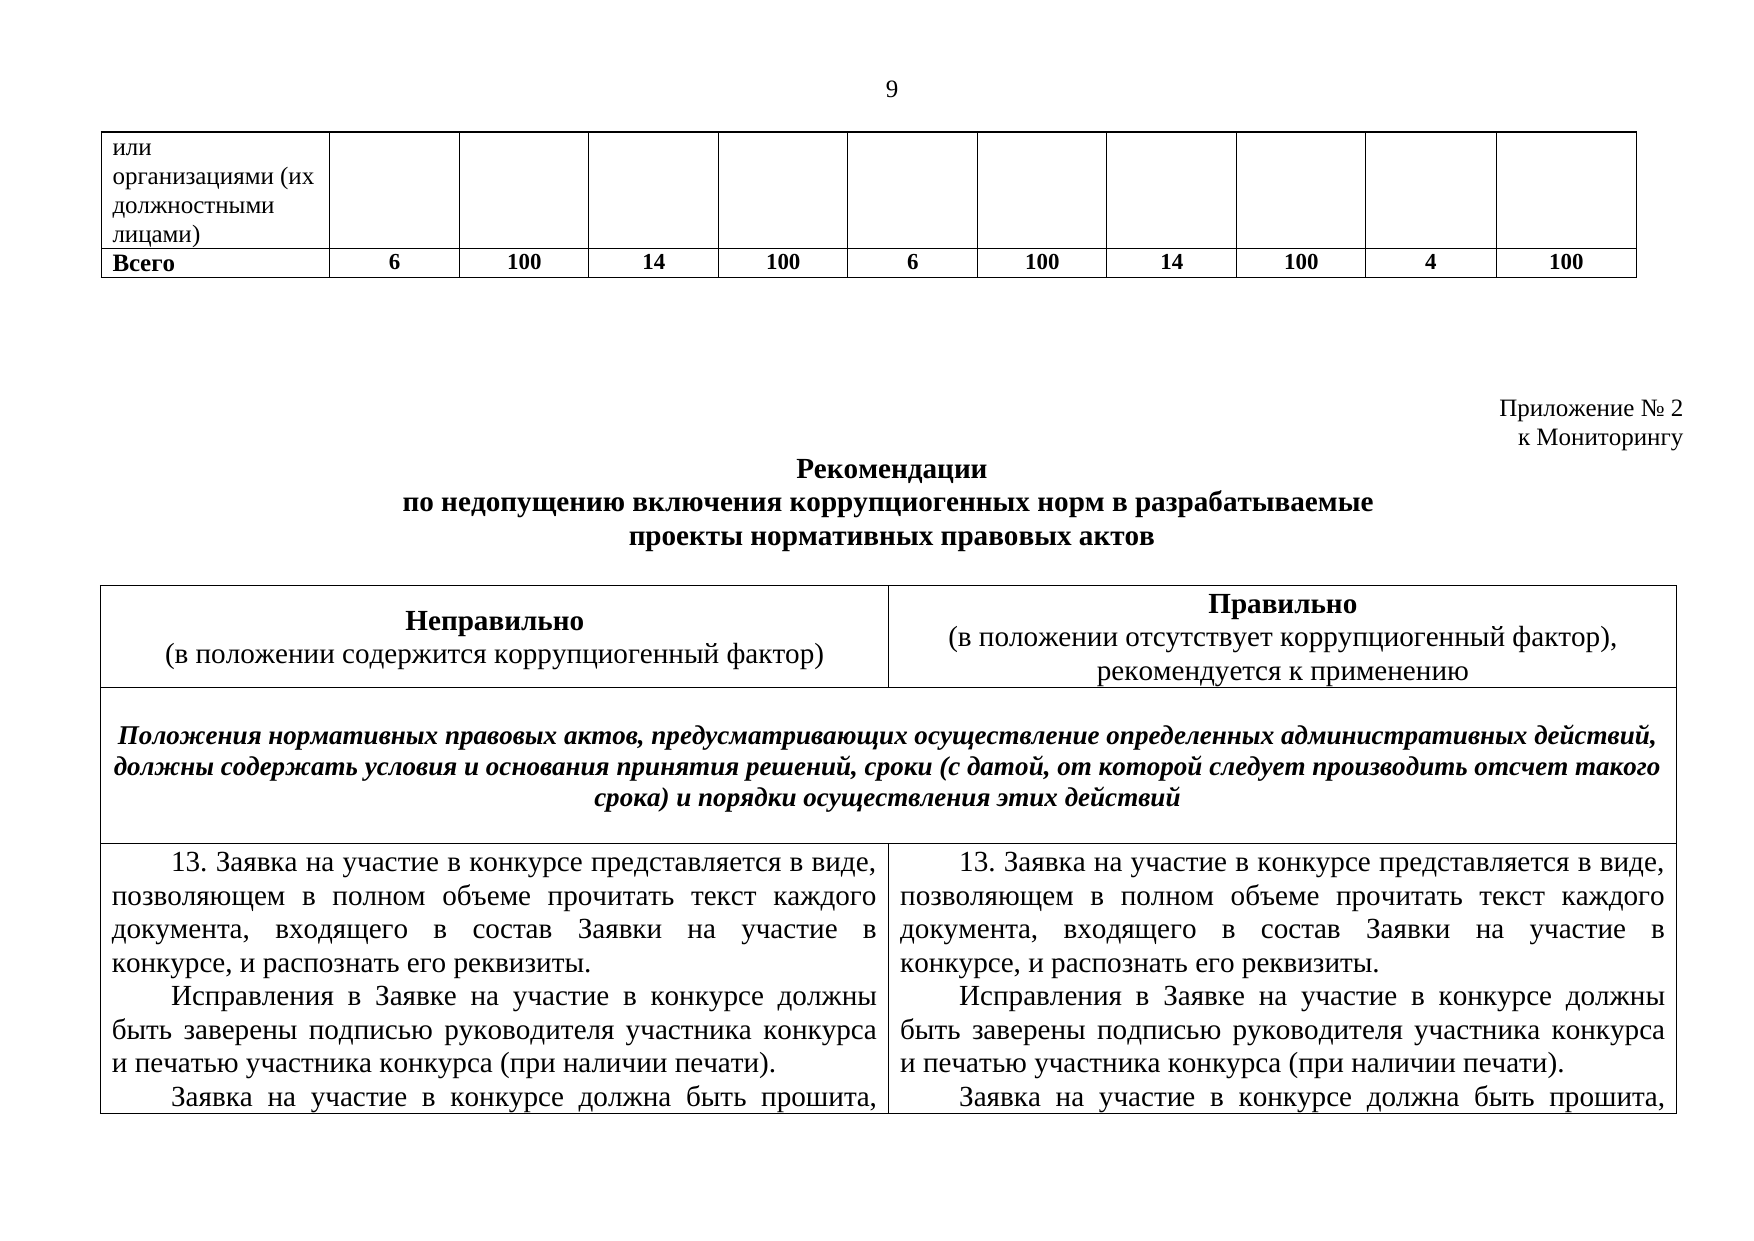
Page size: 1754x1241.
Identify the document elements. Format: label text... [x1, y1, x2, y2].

table_cell 0 [719, 133, 847, 247]
table_cell 0 [1107, 133, 1236, 247]
text Рекомендации [100, 451, 1683, 484]
table_cell 0 [330, 133, 459, 247]
table_cell 6 [330, 249, 459, 277]
table_cell 100 [1237, 249, 1365, 277]
table_cell 100 [1497, 249, 1636, 277]
table_cell Положения нормативных правовых актов, предусматривающих осуществление определенных административных действий, должны содержать условия и основания принятия решений, сроки (с датой, от которой следует производить отсчет такого срока) и порядки осуществления этих действий [101, 688, 1676, 843]
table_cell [889, 844, 1676, 1113]
table_cell 0 [589, 133, 718, 247]
table_cell 100 [719, 249, 847, 277]
table_cell 0 [1366, 133, 1496, 247]
table_cell 0 [460, 133, 588, 247]
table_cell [101, 844, 888, 1113]
table_cell Всего [102, 249, 329, 277]
table_header Неправильно (в положении содержится коррупциогенный фактор) [101, 586, 888, 687]
table_cell 0 [848, 133, 977, 247]
table_cell 0 [1237, 133, 1365, 247]
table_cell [102, 133, 329, 247]
table_cell 0 [978, 133, 1106, 247]
table_header Правильно (в положении отсутствует коррупциогенный фактор), рекомендуется к применению [889, 586, 1676, 687]
text Приложение № 2 [100, 393, 1683, 422]
table_cell 14 [589, 249, 718, 277]
table_cell 4 [1366, 249, 1496, 277]
text по недопущению включения коррупциогенных норм в разрабатываемые проекты нормативных правовых актов [100, 484, 1683, 551]
table_cell 14 [1107, 249, 1236, 277]
table_cell 100 [978, 249, 1106, 277]
table_cell 0 [1497, 133, 1636, 247]
table_cell 100 [460, 249, 588, 277]
text к Мониторингу [100, 422, 1683, 451]
table_cell 6 [848, 249, 977, 277]
